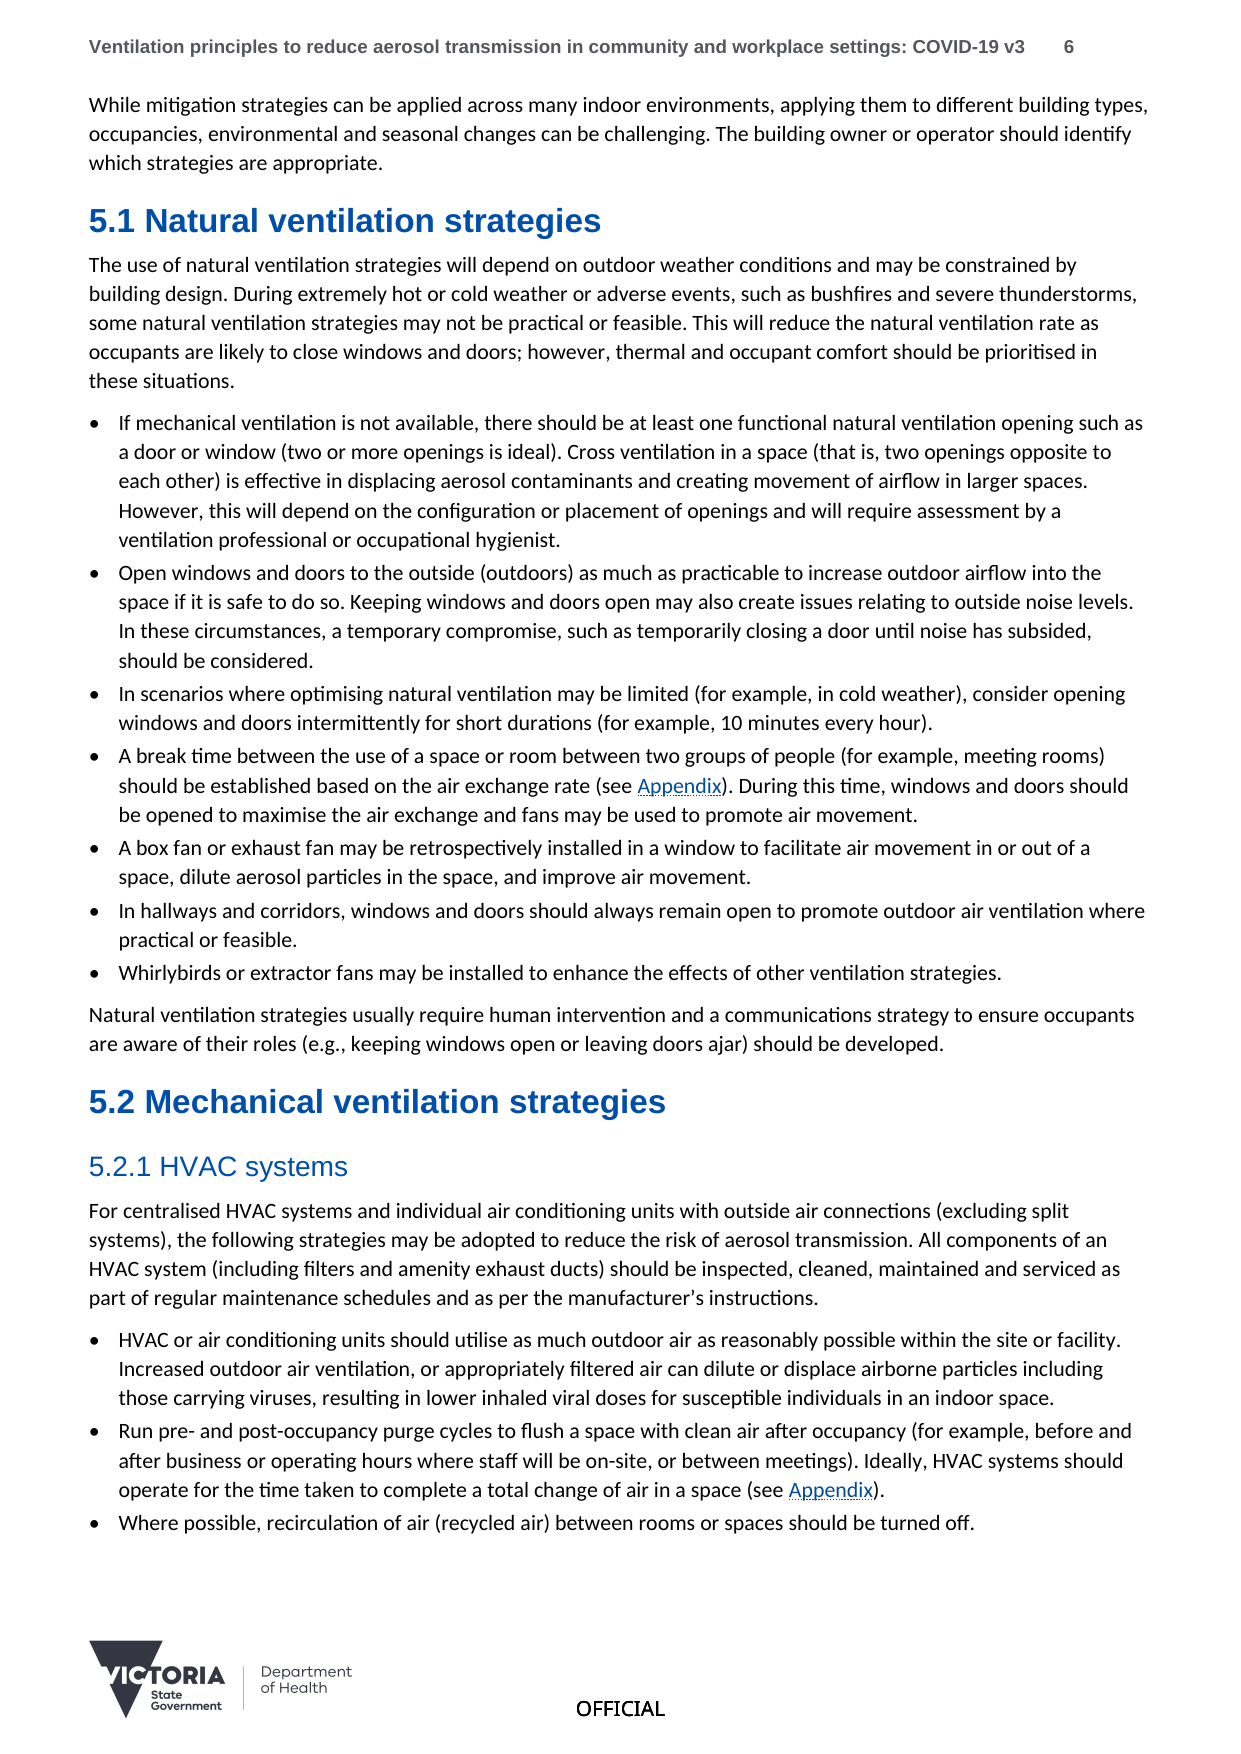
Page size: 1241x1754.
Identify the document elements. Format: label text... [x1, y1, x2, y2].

text If mechanical ventilation is not available, there should be at least one functional natural ventilation opening such as a door or window (two or more openings is ideal). Cross ventilation in a space (that is, two openings opposite to each other) is effective in displacing aerosol contaminants and creating movement of airflow in larger spaces. However, this will depend on the configuration or placement of openings and will require assessment by a ventilation professional or occupational hygienist. [89, 407, 1152, 553]
text HVAC or air conditioning units should utilise as much outdoor air as reasonably possible within the site or facility. Increased outdoor air ventilation, or appropriately filtered air can dilute or displace airborne particles including those carrying viruses, resulting in lower inhaled viral doses for susceptible individuals in an indoor space. [89, 1323, 1152, 1411]
text Natural ventilation strategies usually require human intervention and a communications strategy to ensure occupants are aware of their roles (e.g., keeping windows open or leaving doors ajar) should be developed. [89, 998, 1152, 1057]
text For centralised HVAC systems and individual air conditioning units with outside air connections (excluding split systems), the following strategies may be adopted to reduce the risk of aerosol transmission. All components of an HVAC system (including filters and amenity exhaust ducts) should be inspected, cleaned, maintained and serviced as part of regular maintenance schedules and as per the manufacturer’s instructions. [89, 1194, 1152, 1311]
subtitle 5.1 Natural ventilation strategies [89, 201, 1152, 239]
picture [0, 1595, 1241, 1754]
text A break time between the use of a space or room between two groups of people (for example, meeting rooms) should be established based on the air exchange rate (see Appendix). During this time, windows and doors should be opened to maximise the air exchange and fans may be used to promote air movement. [89, 740, 1152, 828]
subtitle 5.2.1 HVAC systems [89, 1149, 1152, 1182]
text In scenarios where optimising natural ventilation may be limited (for example, in cold weather), consider opening windows and doors intermittently for short durations (for example, 10 minutes every hour). [89, 678, 1152, 736]
text Where possible, recirculation of air (recycled air) between rooms or spaces should be turned off. [89, 1507, 1152, 1536]
text A box fan or exhaust fan may be retrospectively installed in a window to facilitate air movement in or out of a space, dilute aerosol particles in the space, and improve air movement. [89, 832, 1152, 890]
text Open windows and doors to the outside (outdoors) as much as practicable to increase outdoor airflow into the space if it is safe to do so. Keeping windows and doors open may also create issues relating to outside noise levels. In these circumstances, a temporary compromise, such as temporarily closing a door until noise has subsided, should be considered. [89, 557, 1152, 673]
text Run pre- and post-occupancy purge cycles to flush a space with clean air after occupancy (for example, before and after business or operating hours where staff will be on-site, or between meetings). Ideally, HVAC systems should operate for the time taken to complete a total change of air in a space (see Appendix). [89, 1415, 1152, 1503]
text While mitigation strategies can be applied across many indoor environments, applying them to different building types, occupancies, environmental and seasonal changes can be challenging. The building owner or operator should identify which strategies are appropriate. [89, 88, 1152, 176]
text In hallways and corridors, windows and doors should always remain open to promote outdoor air ventilation where practical or feasible. [89, 894, 1152, 953]
text The use of natural ventilation strategies will depend on outdoor weather conditions and may be constrained by building design. During extremely hot or cold weather or adverse events, such as bushfires and severe thunderstorms, some natural ventilation strategies may not be practical or feasible. This will reduce the natural ventilation rate as occupants are likely to close windows and doors; however, thermal and occupant comfort should be prioritised in these situations. [89, 248, 1152, 394]
subtitle 5.2 Mechanical ventilation strategies [89, 1082, 1152, 1120]
text Whirlybirds or extractor fans may be installed to enhance the effects of other ventilation strategies. [89, 957, 1152, 986]
